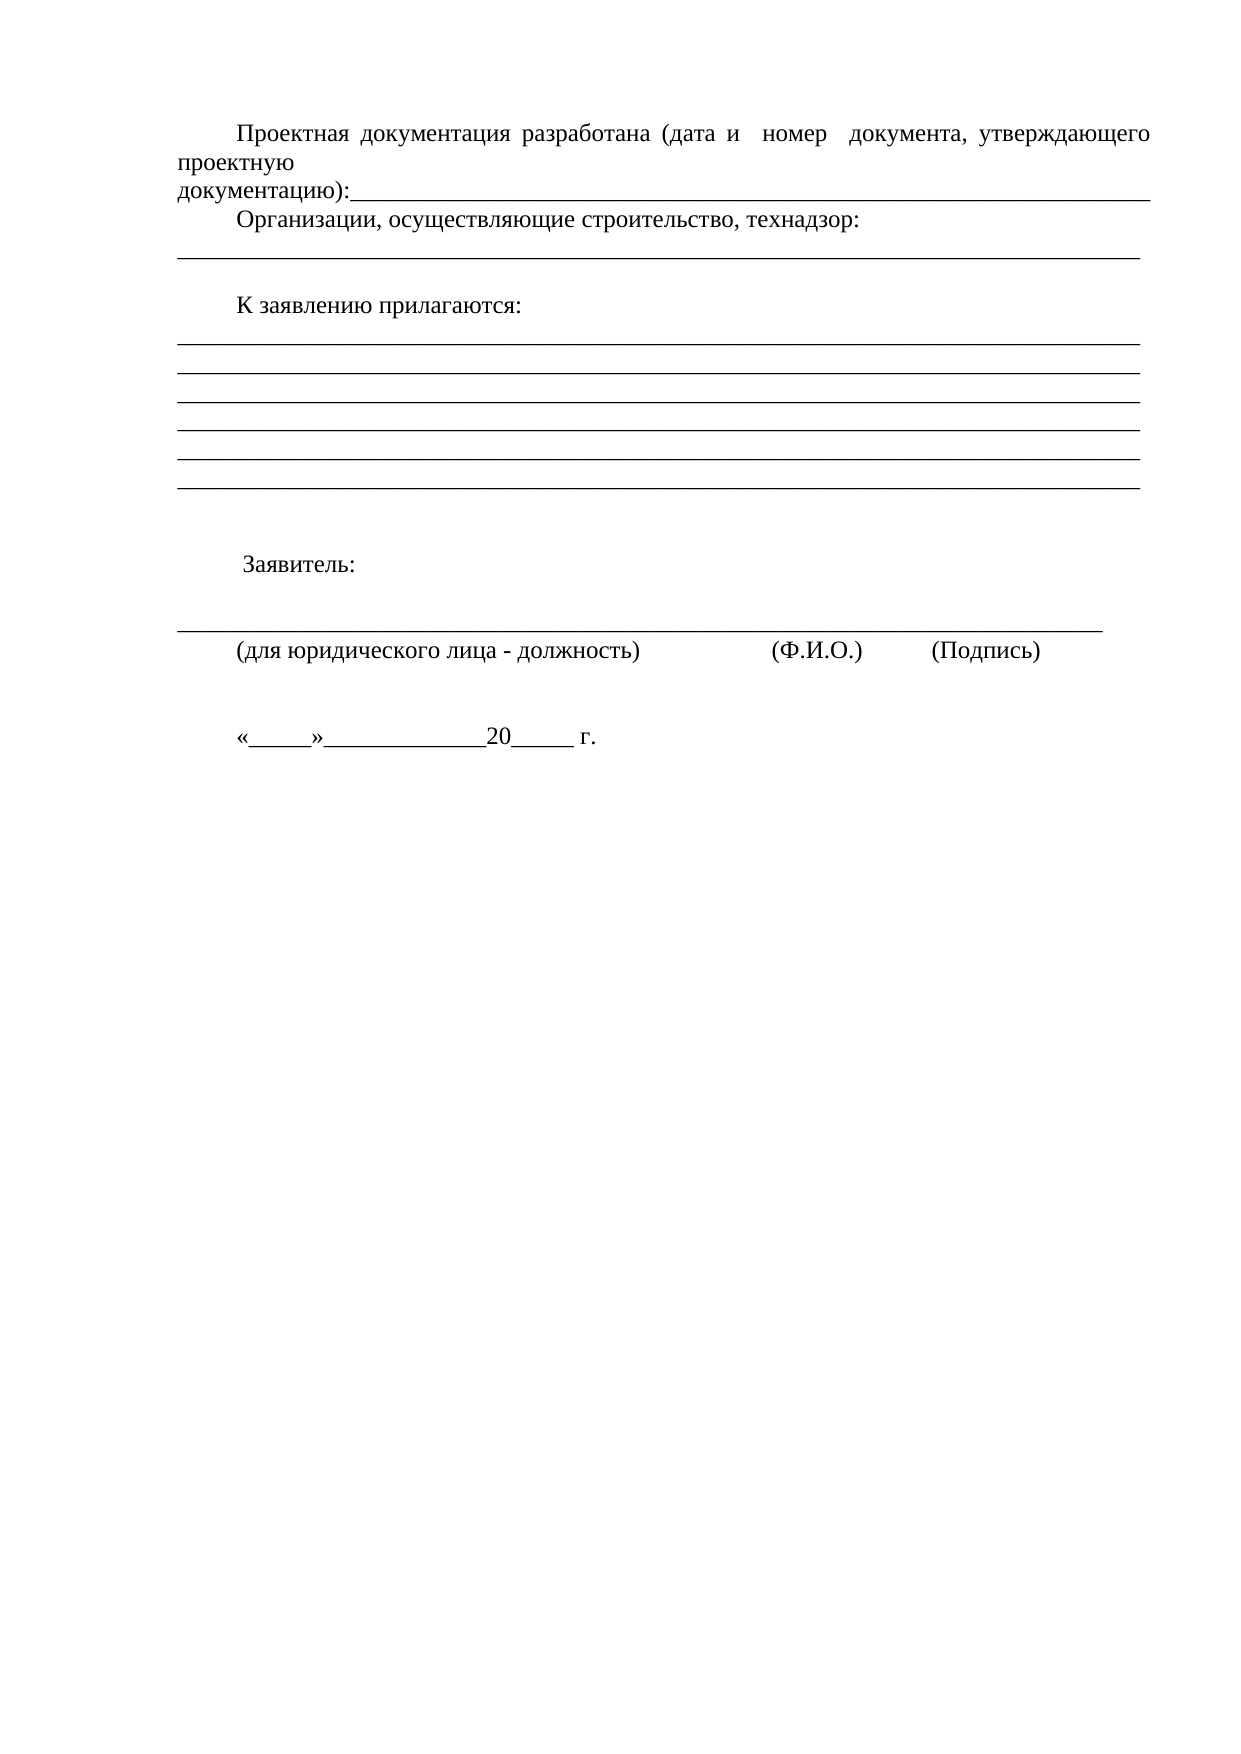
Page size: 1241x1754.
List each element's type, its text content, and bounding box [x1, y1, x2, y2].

text ______________________________________________________________________________________________________________________________________________________________________________________________________________________________________________________________________________________________________________________________________________________________________________________________________________________________________________________________________________ [177, 319, 1152, 492]
text Заявитель: [177, 549, 1152, 577]
text Организации, осуществляющие строительство, технадзор: [177, 204, 1152, 233]
text _____________________________________________________________________________ [177, 233, 1152, 262]
text Проектная документация разработана (дата и номер документа, утверждающего проектную документацию):________________________________________________________________ [177, 118, 1152, 204]
text К заявлению прилагаются: [177, 291, 1152, 319]
text (для юридического лица - должность) (Ф.И.О.) (Подпись) [177, 635, 1152, 664]
text «_____»_____________20_____ г. [177, 721, 1152, 750]
text __________________________________________________________________________ [177, 606, 1152, 635]
